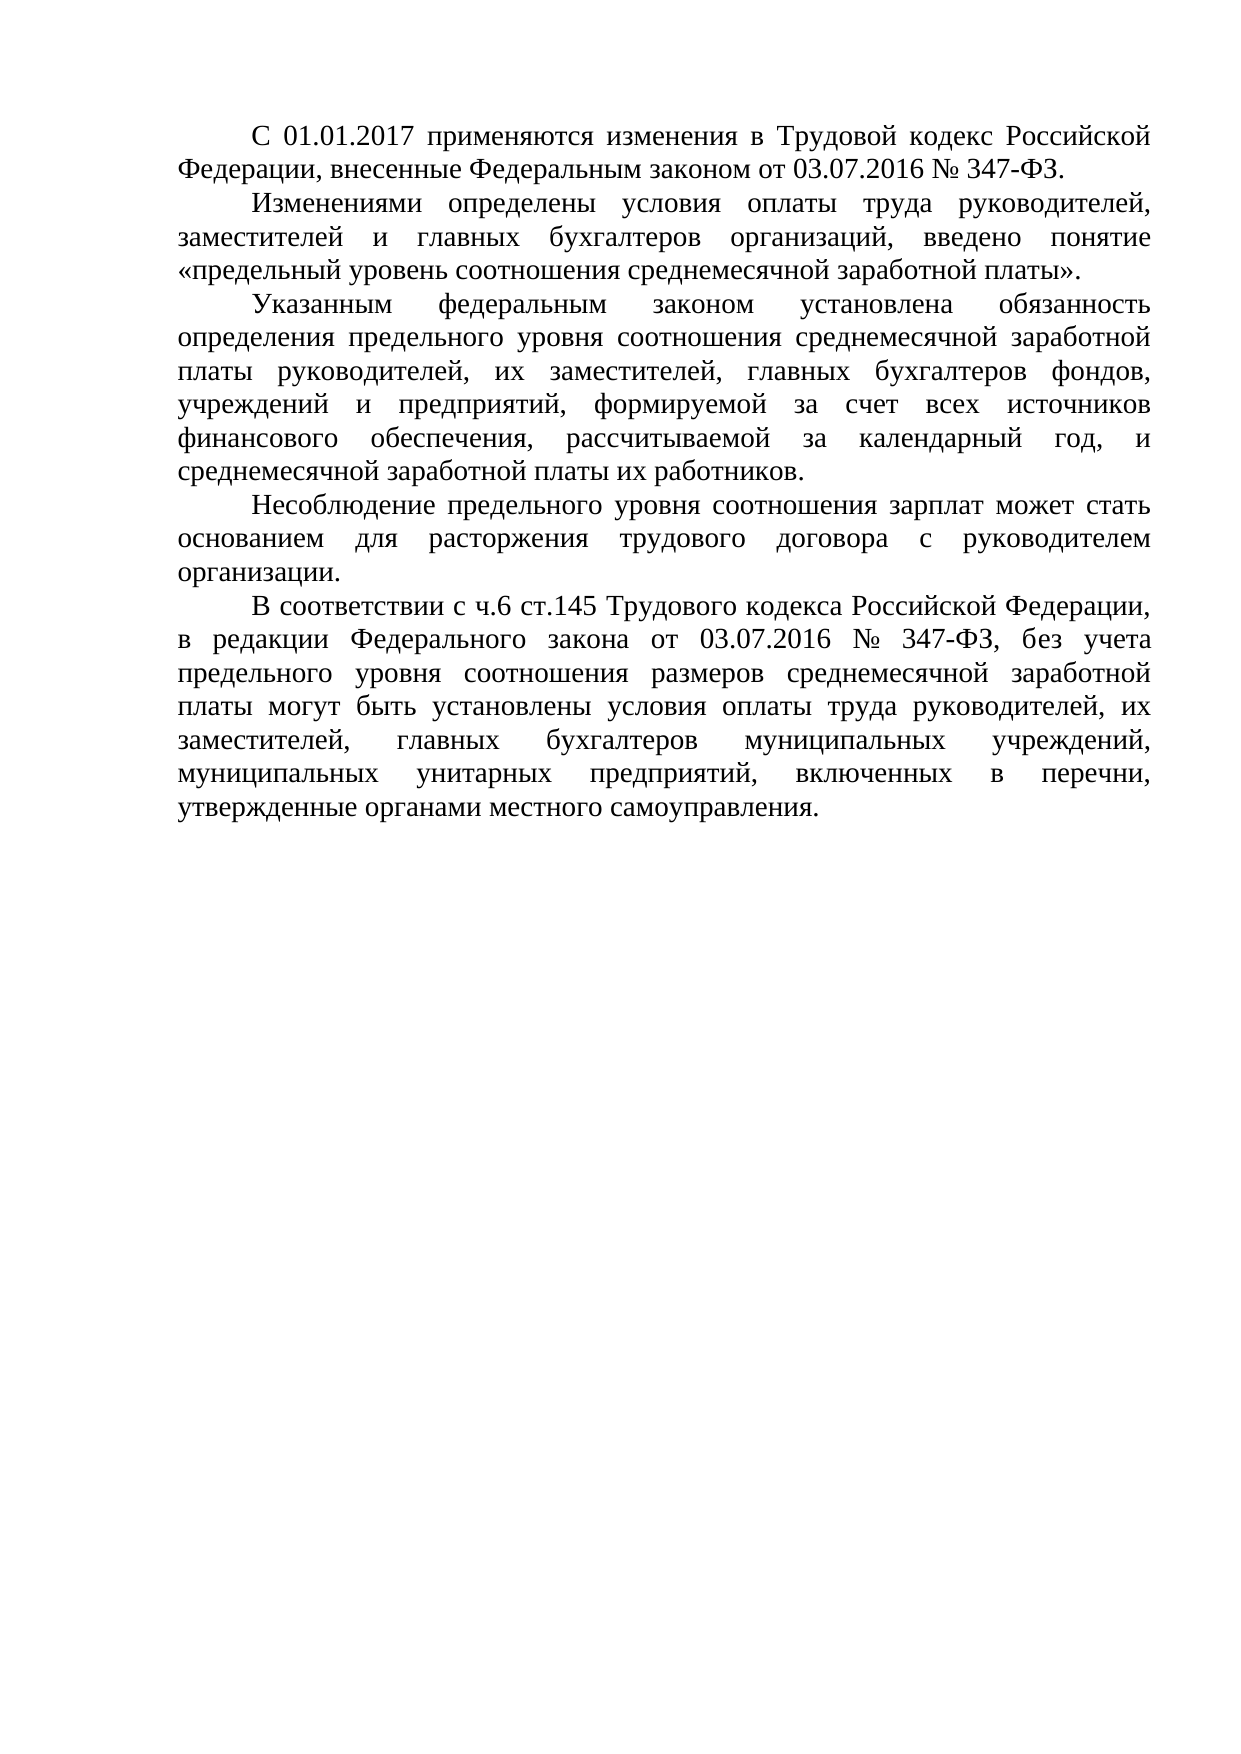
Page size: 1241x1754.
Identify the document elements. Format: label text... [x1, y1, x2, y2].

text Изменениями определены условия оплаты труда руководителей, заместителей и главных бухгалтеров организаций, введено понятие «предельный уровень соотношения среднемесячной заработной платы». [177, 185, 1152, 286]
text C 01.01.2017 применяются изменения в Трудовой кодекс Российской Федерации, внесенные Федеральным законом от 03.07.2016 № 347-ФЗ. [177, 118, 1152, 185]
text Указанным федеральным законом установлена обязанность определения предельного уровня соотношения среднемесячной заработной платы руководителей, их заместителей, главных бухгалтеров фондов, учреждений и предприятий, формируемой за счет всех источников финансового обеспечения, рассчитываемой за календарный год, и среднемесячной заработной платы их работников. [177, 286, 1152, 487]
text Несоблюдение предельного уровня соотношения зарплат может стать основанием для расторжения трудового договора с руководителем организации. [177, 487, 1152, 588]
text В соответствии с ч.6 ст.145 Трудового кодекса Российской Федерации, в редакции Федерального закона от 03.07.2016 № 347-ФЗ, без учета предельного уровня соотношения размеров среднемесячной заработной платы могут быть установлены условия оплаты труда руководителей, их заместителей, главных бухгалтеров муниципальных учреждений, муниципальных унитарных предприятий, включенных в перечни, утвержденные органами местного самоуправления. [177, 588, 1152, 822]
